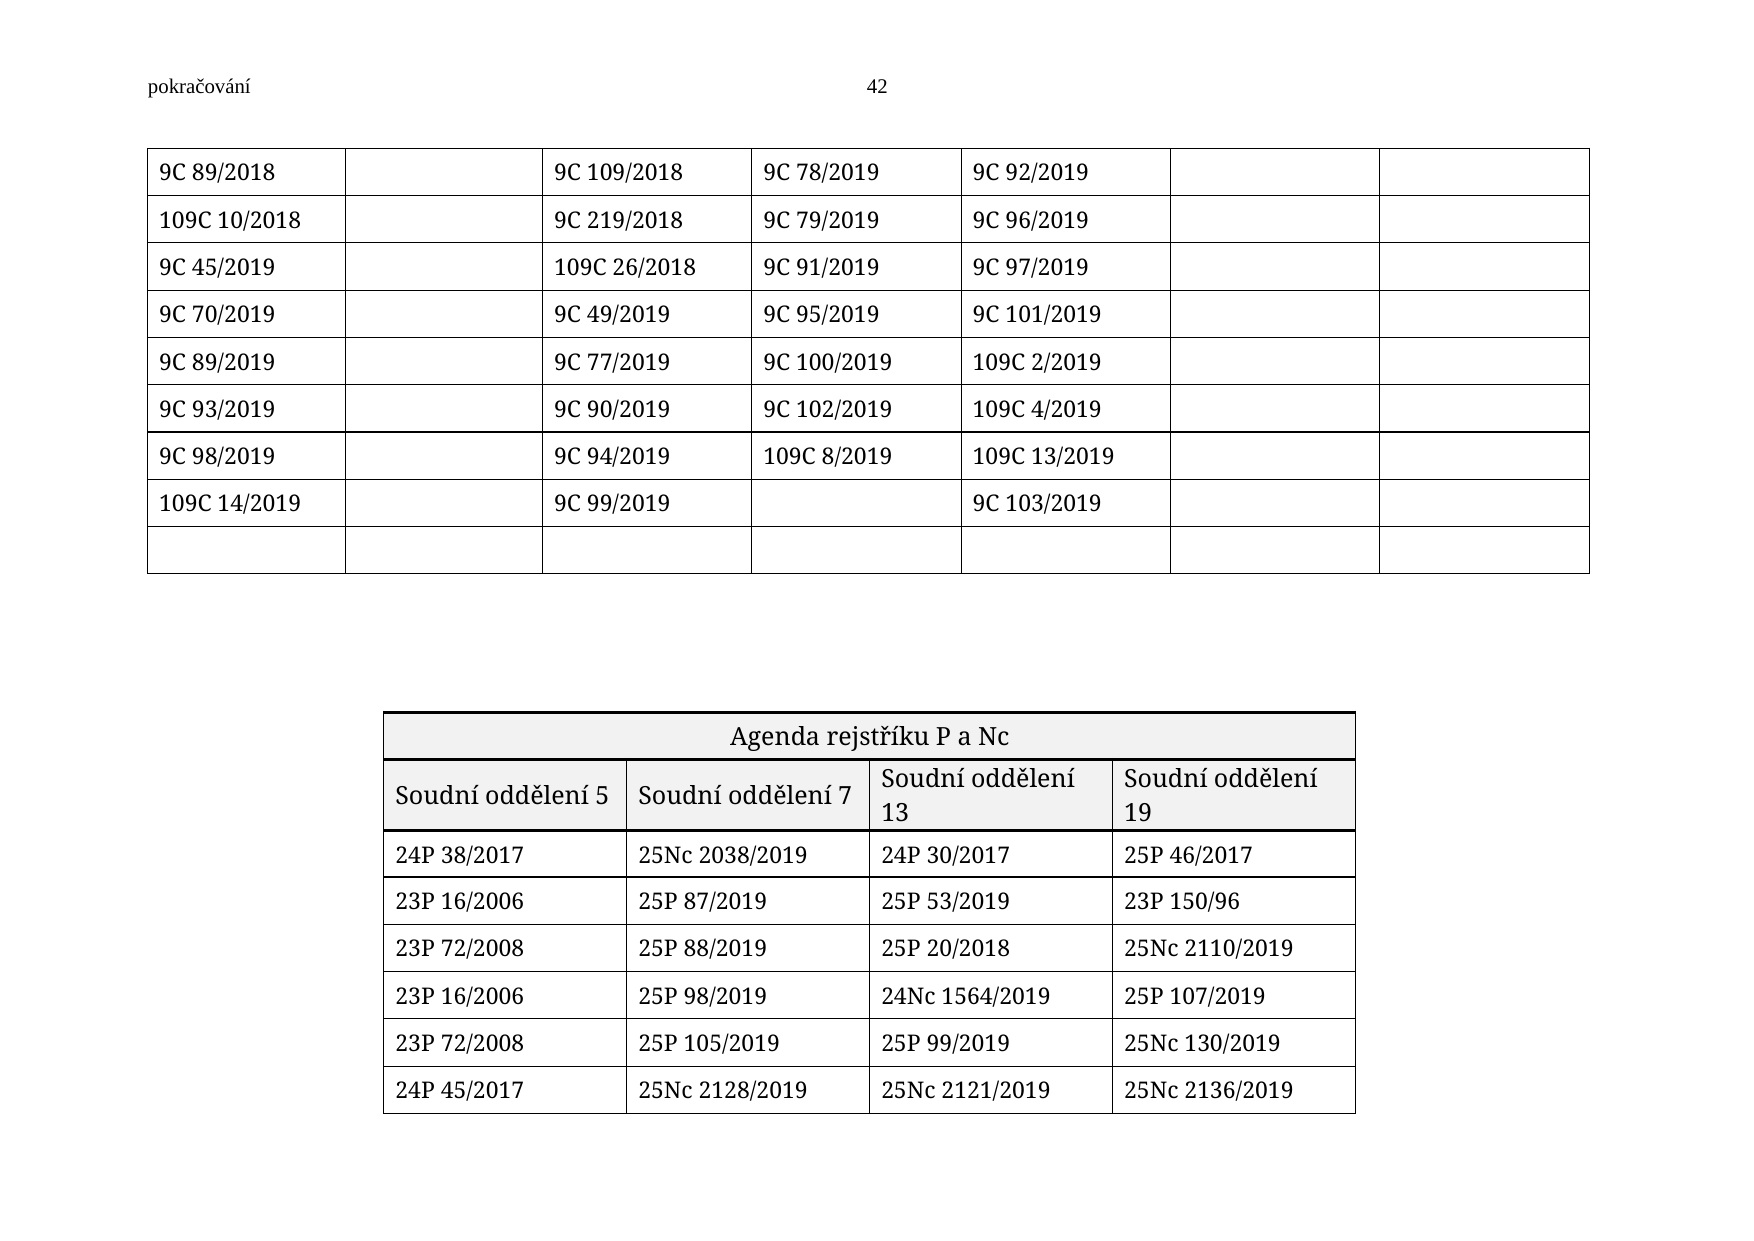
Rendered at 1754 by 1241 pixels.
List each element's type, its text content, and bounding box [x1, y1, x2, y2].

table_cell [1171, 338, 1379, 384]
table_cell 9C 95/2019 [752, 291, 961, 337]
table_cell 25Nc 2110/2019 [1113, 925, 1355, 971]
table_cell 25P 20/2018 [870, 925, 1112, 971]
table_cell 9C 91/2019 [752, 243, 961, 289]
table_cell Soudní oddělení 5 [384, 761, 626, 829]
table_cell 25P 99/2019 [870, 1019, 1112, 1066]
table_cell [752, 527, 961, 573]
table_cell [1171, 149, 1379, 195]
table_cell 9C 97/2019 [962, 243, 1170, 289]
table_cell [346, 480, 542, 526]
table_cell [752, 480, 961, 526]
table_header Agenda rejstříku P a Nc [384, 714, 1355, 758]
table_cell 23P 16/2006 [384, 972, 626, 1018]
table_cell 23P 72/2008 [384, 1019, 626, 1066]
table_cell 9C 101/2019 [962, 291, 1170, 337]
table_cell 9C 219/2018 [543, 196, 751, 242]
table_cell 25P 105/2019 [627, 1019, 869, 1066]
table_cell [346, 243, 542, 289]
table_cell 25Nc 2038/2019 [627, 832, 869, 876]
table_cell [1171, 480, 1379, 526]
table_cell 9C 89/2019 [148, 338, 345, 384]
table_cell 24Nc 1564/2019 [870, 972, 1112, 1018]
table_cell [543, 527, 751, 573]
table_cell [346, 433, 542, 479]
table_cell 24P 45/2017 [384, 1067, 626, 1113]
table_cell [1380, 527, 1589, 573]
table_cell [1171, 385, 1379, 431]
table_cell Soudní oddělení 19 [1113, 761, 1355, 829]
table_cell 25P 53/2019 [870, 878, 1112, 924]
table_cell 9C 77/2019 [543, 338, 751, 384]
table_cell 9C 90/2019 [543, 385, 751, 431]
table_cell 109C 26/2018 [543, 243, 751, 289]
table_cell 9C 94/2019 [543, 433, 751, 479]
table_cell 9C 92/2019 [962, 149, 1170, 195]
table_cell [1380, 433, 1589, 479]
table_cell [148, 527, 345, 573]
table_cell 9C 102/2019 [752, 385, 961, 431]
table_cell 109C 10/2018 [148, 196, 345, 242]
table_cell [1171, 291, 1379, 337]
table_cell 9C 109/2018 [543, 149, 751, 195]
table_cell 25P 88/2019 [627, 925, 869, 971]
table_cell 109C 13/2019 [962, 433, 1170, 479]
table_cell 24P 38/2017 [384, 832, 626, 876]
table_cell 23P 72/2008 [384, 925, 626, 971]
table_cell 9C 78/2019 [752, 149, 961, 195]
table_cell [1380, 243, 1589, 289]
table_cell 9C 93/2019 [148, 385, 345, 431]
table_cell 9C 100/2019 [752, 338, 961, 384]
table_cell [962, 527, 1170, 573]
table_cell 9C 103/2019 [962, 480, 1170, 526]
table_cell 9C 49/2019 [543, 291, 751, 337]
table_cell 109C 4/2019 [962, 385, 1170, 431]
table_cell 24P 30/2017 [870, 832, 1112, 876]
table_cell [1380, 291, 1589, 337]
table_cell [1380, 149, 1589, 195]
table_cell 9C 89/2018 [148, 149, 345, 195]
table_cell [1171, 243, 1379, 289]
table_cell [1171, 433, 1379, 479]
table_cell 109C 8/2019 [752, 433, 961, 479]
table_cell 109C 14/2019 [148, 480, 345, 526]
table_cell 25P 107/2019 [1113, 972, 1355, 1018]
table_cell [346, 527, 542, 573]
table_cell 109C 2/2019 [962, 338, 1170, 384]
table_cell [346, 385, 542, 431]
table_cell 23P 150/96 [1113, 878, 1355, 924]
table_cell 25Nc 2121/2019 [870, 1067, 1112, 1113]
table_cell [346, 291, 542, 337]
table_cell 25Nc 2136/2019 [1113, 1067, 1355, 1113]
table_cell [1380, 480, 1589, 526]
table_cell 25P 46/2017 [1113, 832, 1355, 876]
table_cell [1171, 196, 1379, 242]
table_cell 9C 99/2019 [543, 480, 751, 526]
table_cell [1380, 385, 1589, 431]
table_cell 9C 79/2019 [752, 196, 961, 242]
table_cell 9C 45/2019 [148, 243, 345, 289]
table_cell [1171, 527, 1379, 573]
table_cell 9C 98/2019 [148, 433, 345, 479]
table_cell 25Nc 2128/2019 [627, 1067, 869, 1113]
table_cell [346, 338, 542, 384]
table_cell [1380, 196, 1589, 242]
table_cell 25Nc 130/2019 [1113, 1019, 1355, 1066]
table_cell 9C 96/2019 [962, 196, 1170, 242]
table_cell 9C 70/2019 [148, 291, 345, 337]
table_cell Soudní oddělení 13 [870, 761, 1112, 829]
table_cell [346, 149, 542, 195]
table_cell 23P 16/2006 [384, 878, 626, 924]
table_cell [1380, 338, 1589, 384]
table_cell [346, 196, 542, 242]
table_cell 25P 98/2019 [627, 972, 869, 1018]
table_cell Soudní oddělení 7 [627, 761, 869, 829]
table_cell 25P 87/2019 [627, 878, 869, 924]
